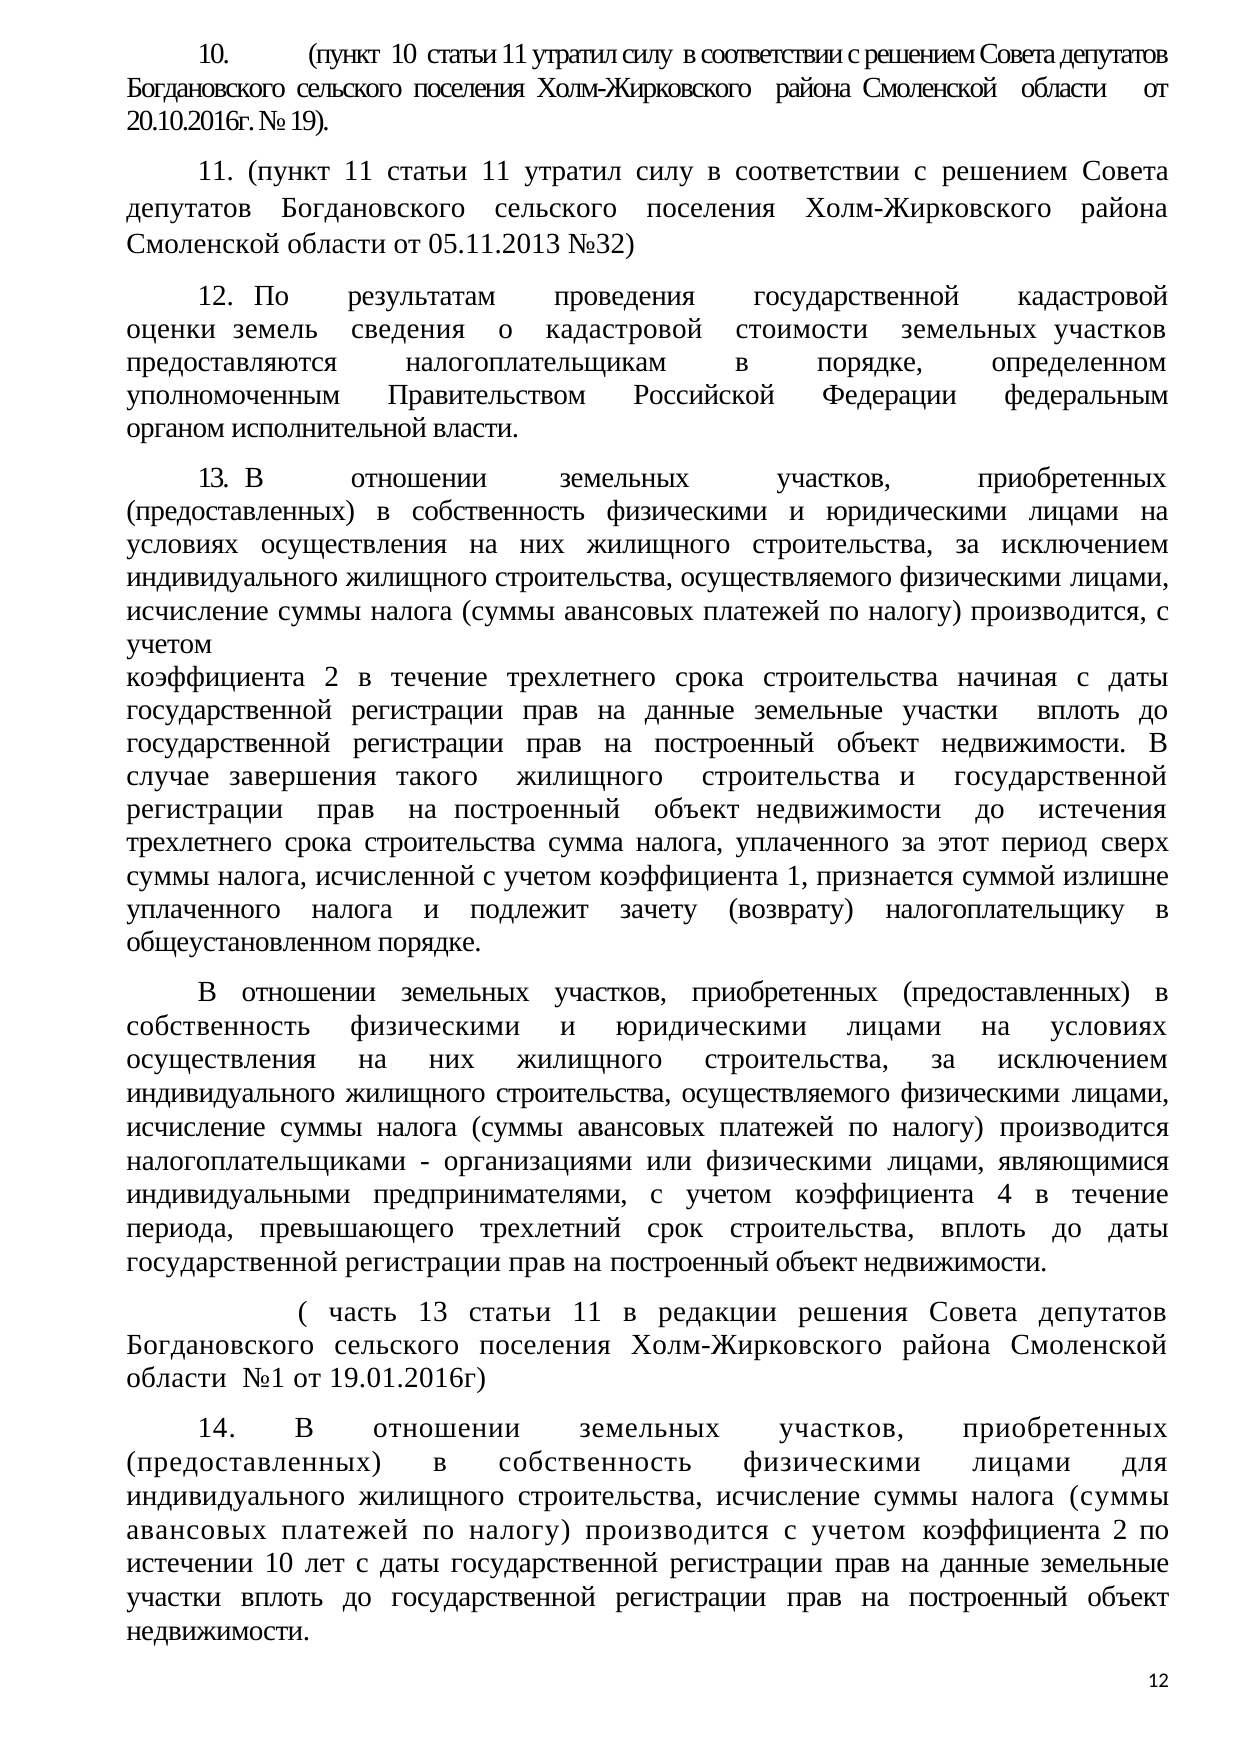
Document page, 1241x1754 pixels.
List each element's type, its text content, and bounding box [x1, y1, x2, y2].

text В отношении земельных участков, приобретенных (предоставленных) в собственность физическими и юридическими лицами на условиях осуществления на них жилищного строительства, за исключением индивидуального жилищного строительства, осуществляемого физическими лицами, исчисление суммы налога (суммы авансовых платежей по налогу) производится налогоплательщиками - организациями или физическими лицами, являющимися индивидуальными предпринимателями, с учетом коэффициента 4 в течение периода, превышающего трехлетний срок строительства, вплоть до даты государственной регистрации прав на построенный объект недвижимости. [126, 974, 1169, 1278]
text ( часть 13 статьи 11 в редакции решения Совета депутатов Богдановского сельского поселения Холм-Жирковского района Смоленской области №1 от 19.01.2016г) [126, 1295, 1169, 1394]
text 12. По результатам проведения государственной кадастровой оценки земель сведения о кадастровой стоимости земельных участков предоставляются налогоплательщикам в порядке, определенном уполномоченным Правительством Российской Федерации федеральным органом исполнительной власти. [126, 279, 1169, 444]
text 10. (пункт 10 статьи 11 утратил силу в соответствии с решением Совета депутатов Богдановского сельского поселения Холм-Жирковского района Смоленской области от 20.10.2016г. № 19). [126, 37, 1169, 137]
text 14. В отношении земельных участков, приобретенных (предоставленных) в собственность физическими лицами для индивидуального жилищного строительства, исчисление суммы налога (суммы авансовых платежей по налогу) производится с учетом коэффициента 2 по истечении 10 лет с даты государственной регистрации прав на данные земельные участки вплоть до государственной регистрации прав на построенный объект недвижимости. [126, 1411, 1169, 1647]
text 13. В отношении земельных участков, приобретенных (предоставленных) в собственность физическими и юридическими лицами на условиях осуществления на них жилищного строительства, за исключением индивидуального жилищного строительства, осуществляемого физическими лицами, исчисление суммы налога (суммы авансовых платежей по налогу) производится, с учетом коэффициента 2 в течение трехлетнего срока строительства начиная с даты государственной регистрации прав на данные земельные участки вплоть до государственной регистрации прав на построенный объект недвижимости. В случае завершения такого жилищного строительства и государственной регистрации прав на построенный объект недвижимости до истечения трехлетнего срока строительства сумма налога, уплаченного за этот период сверх суммы налога, исчисленной с учетом коэффициента 1, признается суммой излишне уплаченного налога и подлежит зачету (возврату) налогоплательщику в общеустановленном порядке. [126, 461, 1169, 958]
text 11. (пункт 11 статьи 11 утратил силу в соответствии с решением Совета депутатов Богдановского сельского поселения Холм-Жирковского района Смоленской области от 05.11.2013 №32) [126, 153, 1169, 259]
